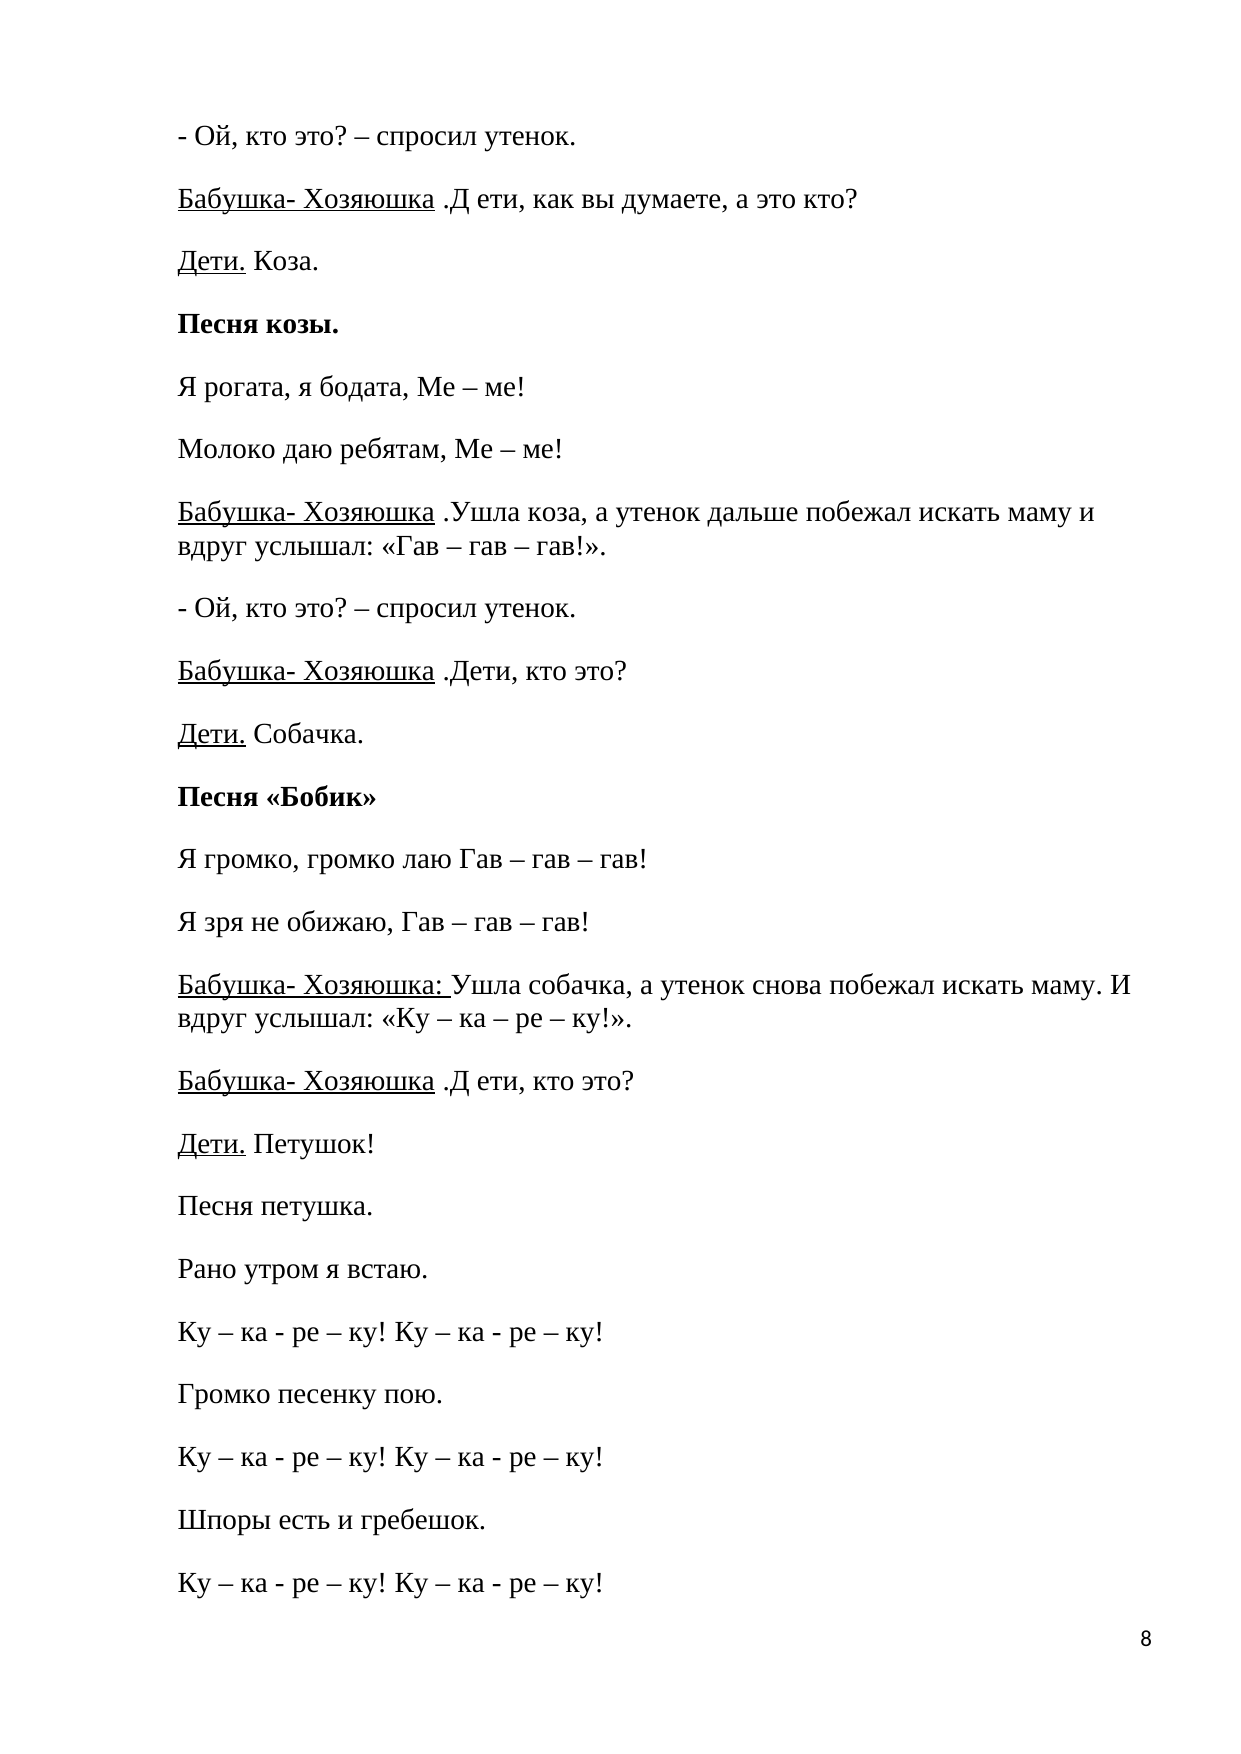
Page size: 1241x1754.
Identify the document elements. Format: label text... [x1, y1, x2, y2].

text - Ой, кто это? – спросил утенок. [177, 118, 1152, 152]
text Шпоры есть и гребешок. [177, 1502, 1152, 1536]
text Я рогата, я бодата, Ме – ме! [177, 369, 1152, 402]
text Ку – ка - ре – ку! Ку – ка - ре – ку! [177, 1565, 1152, 1598]
text Дети. Коза. [177, 243, 1152, 277]
text Бабушка- Хозяюшка: Ушла собачка, а утенок снова побежал искать маму. И вдруг услышал: «Ку – ка – ре – ку!». [177, 967, 1152, 1034]
text Бабушка- Хозяюшка .Д ети, как вы думаете, а это кто? [177, 181, 1152, 214]
text - Ой, кто это? – спросил утенок. [177, 591, 1152, 624]
text Песня петушка. [177, 1188, 1152, 1222]
text Песня козы. [177, 306, 1152, 340]
text Я громко, громко лаю Гав – гав – гав! [177, 841, 1152, 875]
text Дети. Собачка. [177, 716, 1152, 749]
text Ку – ка - ре – ку! Ку – ка - ре – ку! [177, 1439, 1152, 1473]
text Молоко даю ребятам, Ме – ме! [177, 432, 1152, 465]
text Бабушка- Хозяюшка .Д ети, кто это? [177, 1063, 1152, 1097]
text Песня «Бобик» [177, 779, 1152, 812]
text Бабушка- Хозяюшка .Дети, кто это? [177, 653, 1152, 687]
text Я зря не обижаю, Гав – гав – гав! [177, 904, 1152, 938]
text Ку – ка - ре – ку! Ку – ка - ре – ку! [177, 1314, 1152, 1347]
text Бабушка- Хозяюшка .Ушла коза, а утенок дальше побежал искать маму и вдруг услышал: «Гав – гав – гав!». [177, 494, 1152, 561]
text Громко песенку пою. [177, 1377, 1152, 1410]
text Рано утром я встаю. [177, 1251, 1152, 1285]
text Дети. Петушок! [177, 1126, 1152, 1159]
